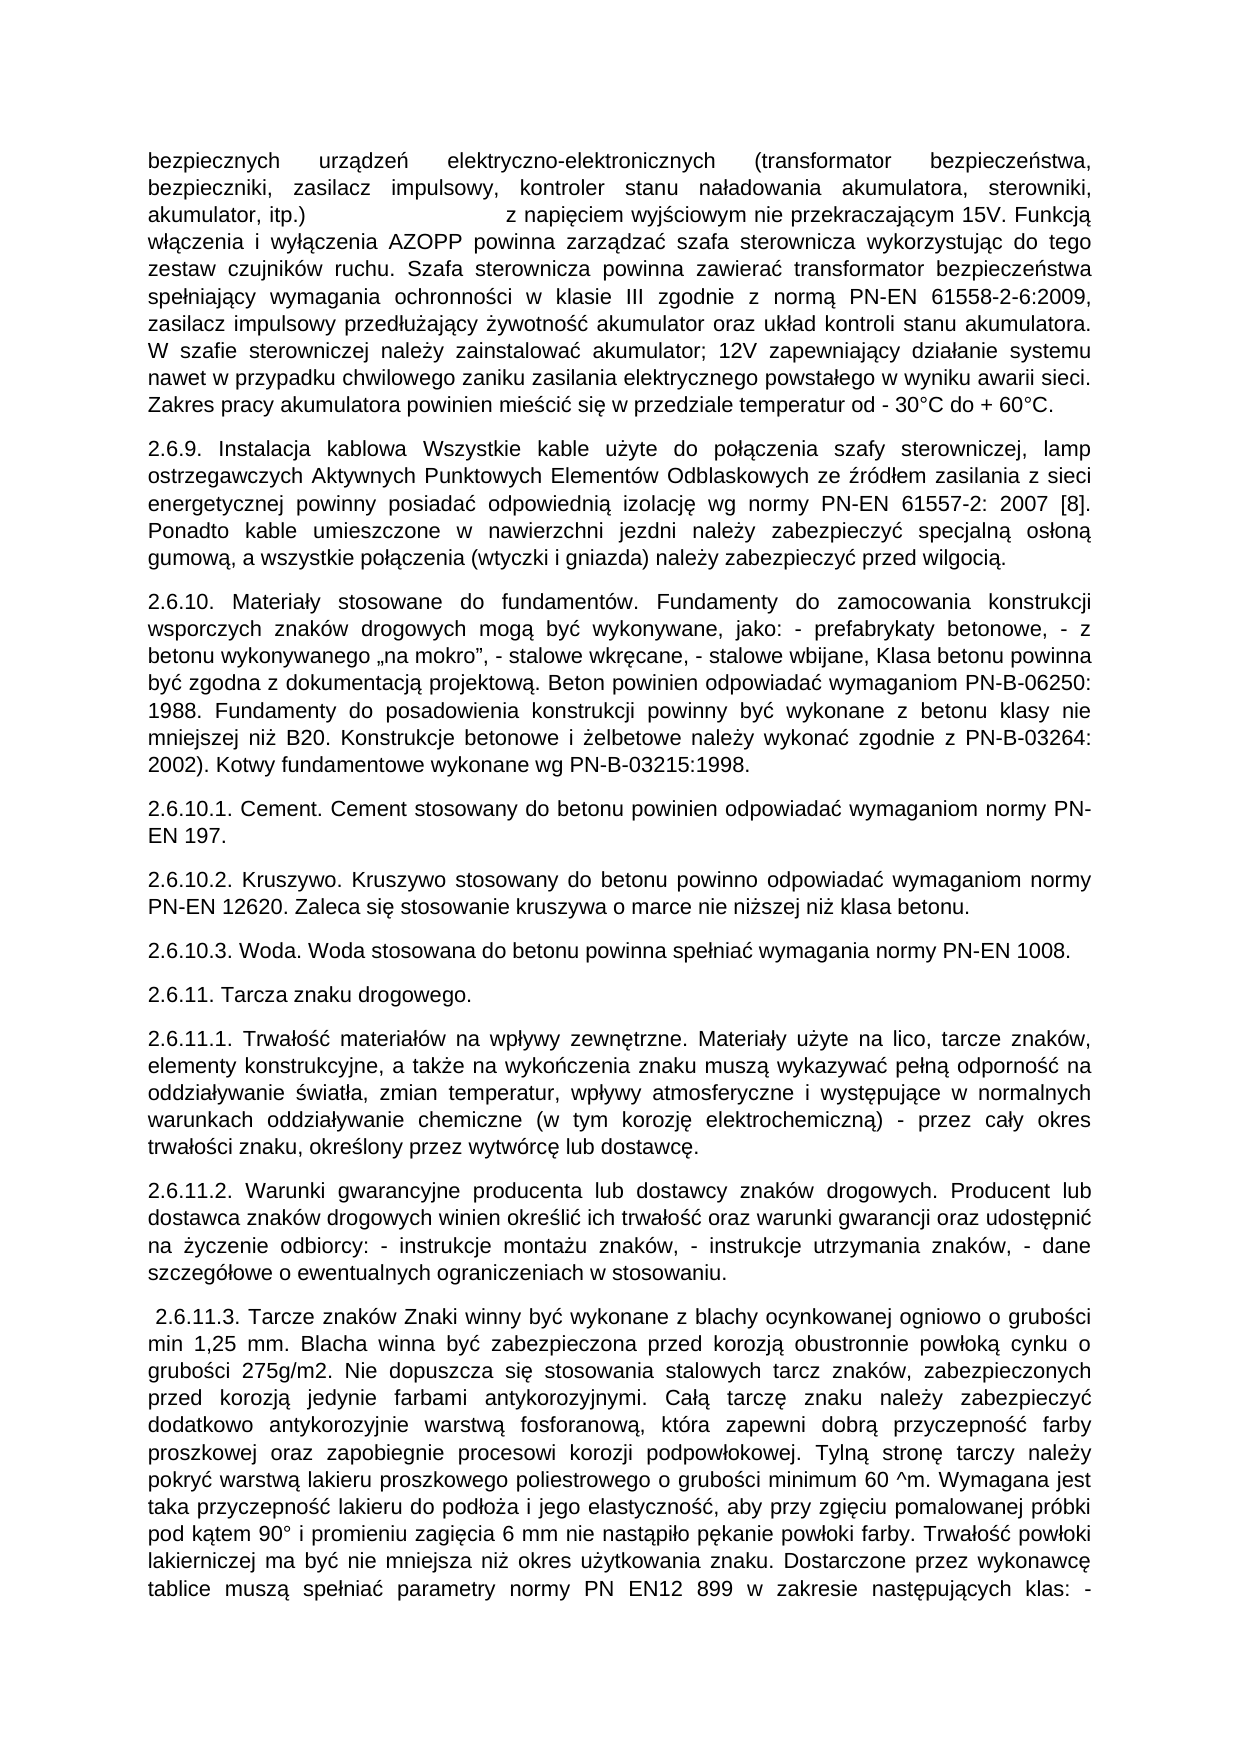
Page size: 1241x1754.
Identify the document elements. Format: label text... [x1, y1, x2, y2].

text 2.6.10.3. Woda. Woda stosowana do betonu powinna spełniać wymagania normy PN-EN 1008. [148, 938, 1093, 963]
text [148, 148, 1093, 417]
text 2.6.9. Instalacja kablowa Wszystkie kable użyte do połączenia szafy sterowniczej, lamp ostrzegawczych Aktywnych Punktowych Elementów Odblaskowych ze źródłem zasilania z sieci energetycznej powinny posiadać odpowiednią izolację wg normy PN-EN 61557-2: 2007 [8]. Ponadto kable umieszczone w nawierzchni jezdni należy zabezpieczyć specjalną osłoną gumową, a wszystkie połączenia (wtyczki i gniazda) należy zabezpieczyć przed wilgocią. [148, 436, 1093, 570]
text 2.6.11.2. Warunki gwarancyjne producenta lub dostawcy znaków drogowych. Producent lub dostawca znaków drogowych winien określić ich trwałość oraz warunki gwarancji oraz udostępnić na życzenie odbiorcy: - instrukcje montażu znaków, - instrukcje utrzymania znaków, - dane szczegółowe o ewentualnych ograniczeniach w stosowaniu. [148, 1178, 1093, 1285]
text 2.6.11. Tarcza znaku drogowego. [148, 982, 1093, 1007]
text 2.6.10.2. Kruszywo. Kruszywo stosowany do betonu powinno odpowiadać wymaganiom normy PN-EN 12620. Zaleca się stosowanie kruszywa o marce nie niższej niż klasa betonu. [148, 867, 1093, 919]
text 2.6.10. Materiały stosowane do fundamentów. Fundamenty do zamocowania konstrukcji wsporczych znaków drogowych mogą być wykonywane, jako: - prefabrykaty betonowe, - z betonu wykonywanego „na mokro”, - stalowe wkręcane, - stalowe wbijane, Klasa betonu powinna być zgodna z dokumentacją projektową. Beton powinien odpowiadać wymaganiom PN-B-06250: 1988. Fundamenty do posadowienia konstrukcji powinny być wykonane z betonu klasy nie mniejszej niż B20. Konstrukcje betonowe i żelbetowe należy wykonać zgodnie z PN-B-03264: 2002). Kotwy fundamentowe wykonane wg PN-B-03215:1998. [148, 589, 1093, 777]
text 2.6.11.1. Trwałość materiałów na wpływy zewnętrzne. Materiały użyte na lico, tarcze znaków, elementy konstrukcyjne, a także na wykończenia znaku muszą wykazywać pełną odporność na oddziaływanie światła, zmian temperatur, wpływy atmosferyczne i występujące w normalnych warunkach oddziaływanie chemiczne (w tym korozję elektrochemiczną) - przez cały okres trwałości znaku, określony przez wytwórcę lub dostawcę. [148, 1026, 1093, 1159]
text 2.6.10.1. Cement. Cement stosowany do betonu powinien odpowiadać wymaganiom normy PN-EN 197. [148, 796, 1093, 848]
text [148, 1303, 1093, 1601]
